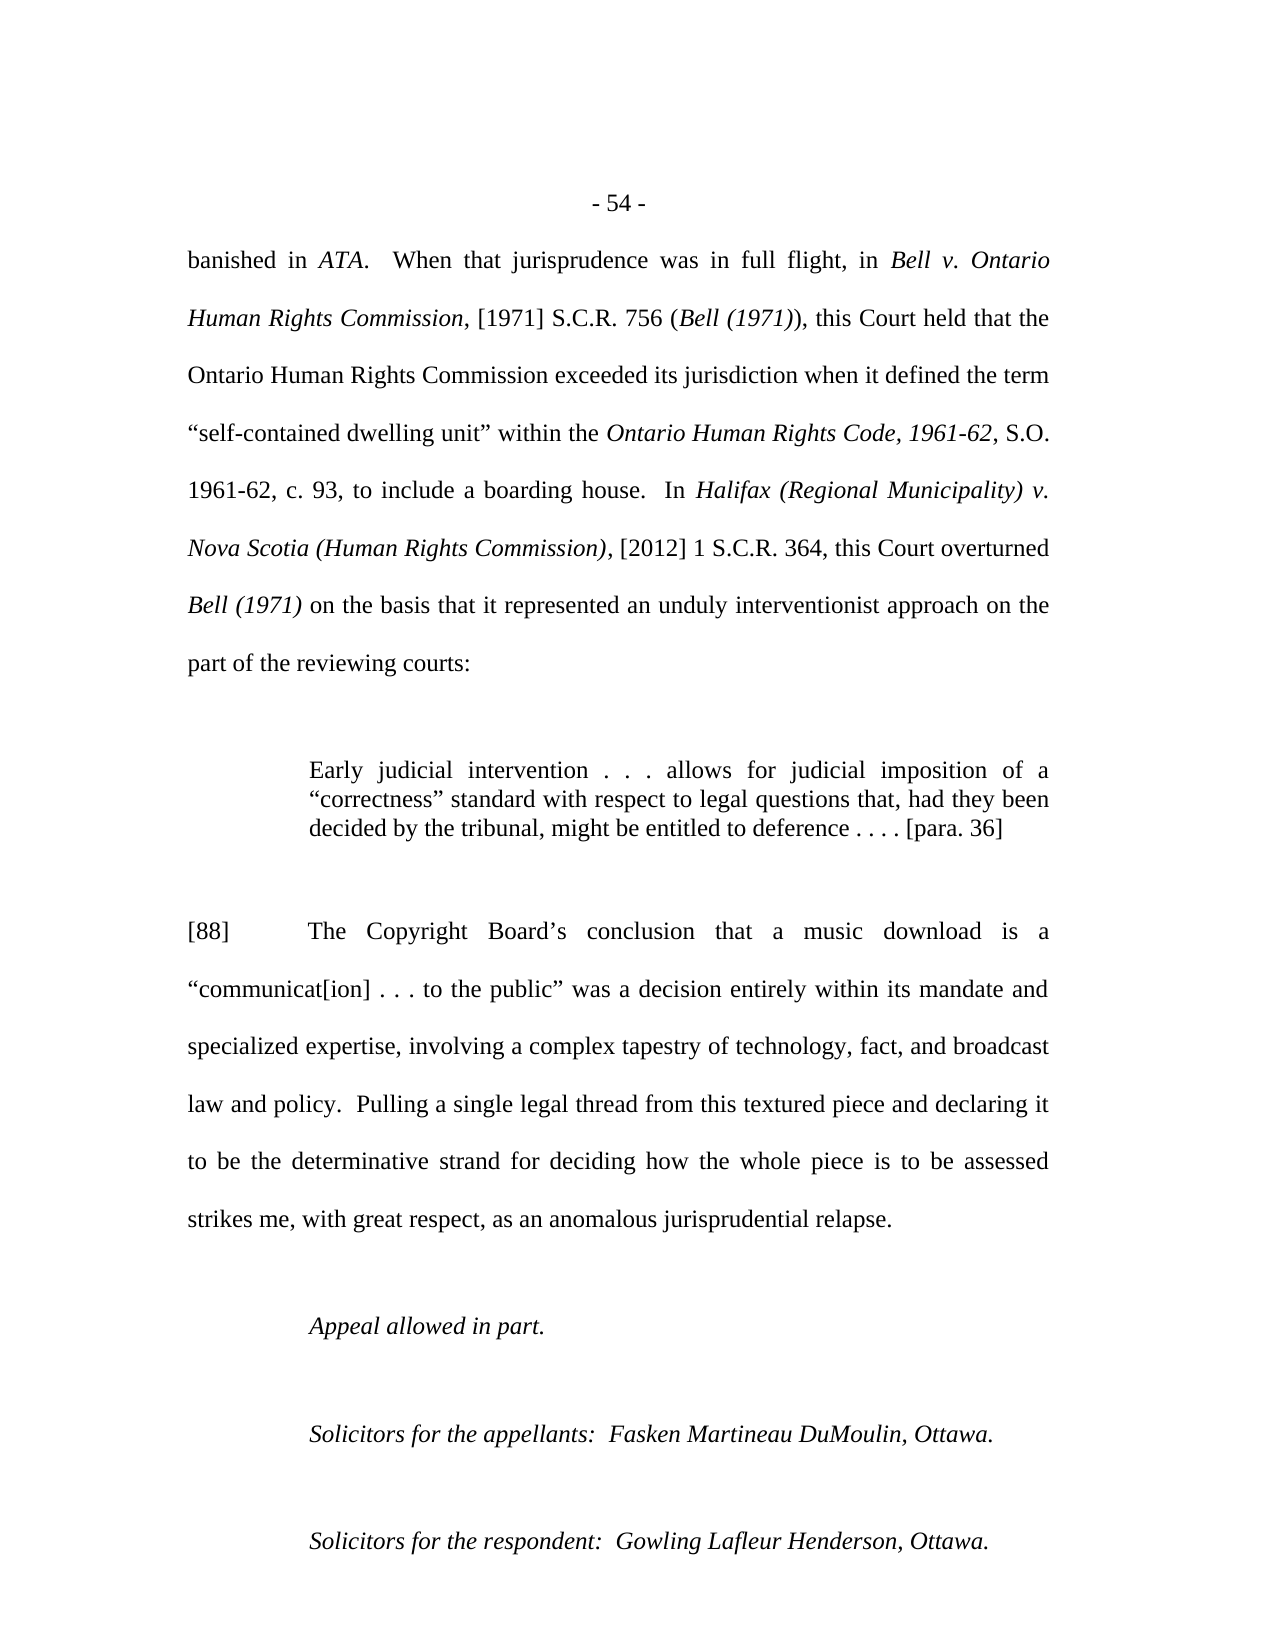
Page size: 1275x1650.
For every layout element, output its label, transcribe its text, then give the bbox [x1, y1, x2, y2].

text Appeal allowed in part. [187, 1311, 1050, 1340]
text Early judicial intervention . . . allows for judicial imposition of a “correctness” standard with respect to legal questions that, had they been decided by the tribunal, might be entitled to deference . . . . [para. 36] [187, 755, 1050, 841]
text The Copyright Board’s conclusion that a music download is a “communicat[ion] . . . to the public” was a decision entirely within its mandate and specialized expertise, involving a complex tapestry of technology, fact, and broadcast law and policy. Pulling a single legal thread from this textured piece and declaring it to be the determinative strand for deciding how the whole piece is to be assessed strikes me, with great respect, as an anomalous jurisprudential relapse. [187, 916, 1050, 1233]
text Solicitors for the respondent: Gowling Lafleur Henderson, Ottawa. [187, 1526, 1050, 1555]
text Solicitors for the appellants: Fasken Martineau DuMoulin, Ottawa. [187, 1419, 1050, 1448]
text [187, 245, 1050, 676]
